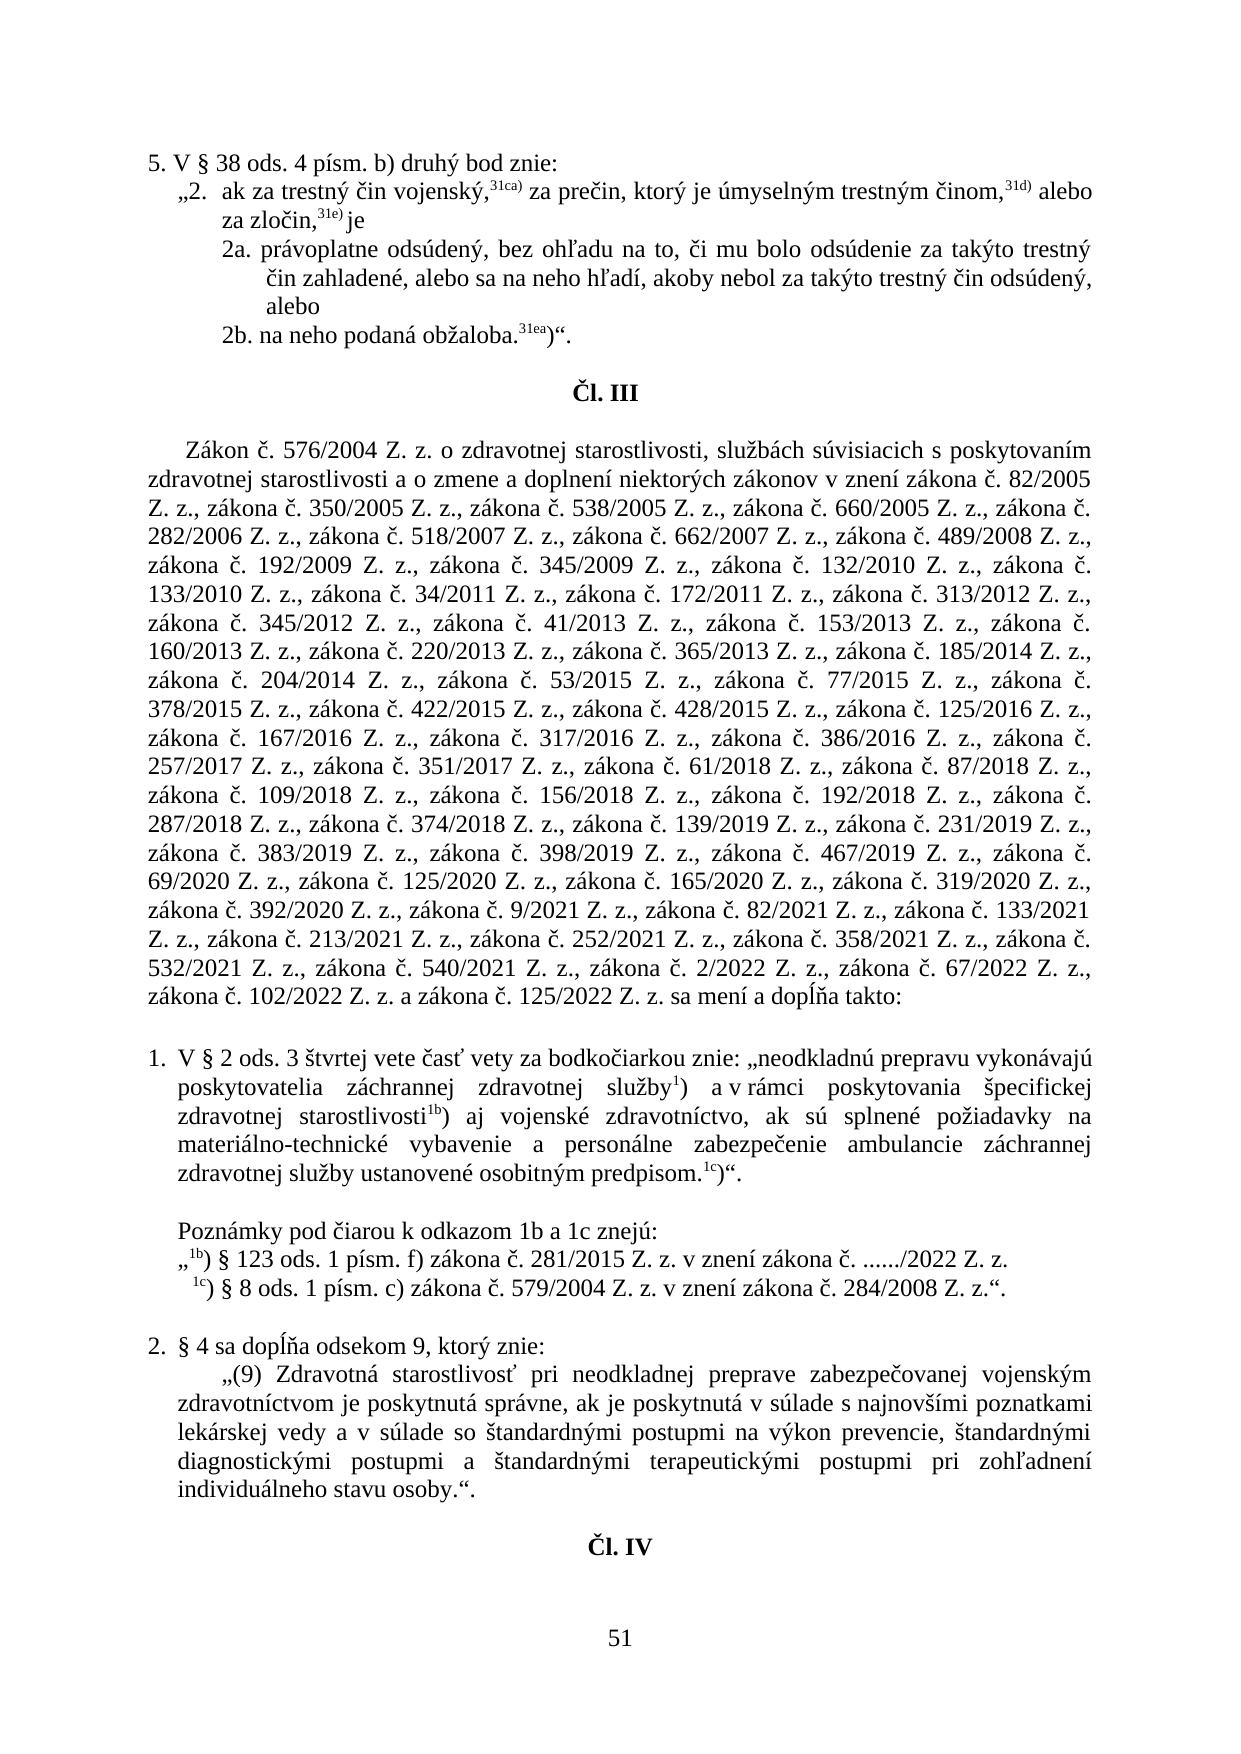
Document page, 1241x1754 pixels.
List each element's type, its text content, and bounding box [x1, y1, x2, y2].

text „(9) Zdravotná starostlivosť pri neodkladnej preprave zabezpečovanej vojenským zdravotníctvom je poskytnutá správne, ak je poskytnutá v súlade s najnovšími poznatkami lekárskej vedy a v súlade so štandardnými postupmi na výkon prevencie, štandardnými diagnostickými postupmi a štandardnými terapeutickými postupmi pri zohľadnení individuálneho stavu osoby.“. [177, 1359, 1092, 1503]
list V § 2 ods. 3 štvrtej vete časť vety za bodkočiarkou znie: „neodkladnú prepravu vykonávajú poskytovatelia záchrannej zdravotnej služby1) a v rámci poskytovania špecifickej zdravotnej starostlivosti1b) aj vojenské zdravotníctvo, ak sú splnené požiadavky na materiálno-technické vybavenie a personálne zabezpečenie ambulancie záchrannej zdravotnej služby ustanovené osobitným predpisom.1c)“. [148, 1043, 1092, 1187]
list § 4 sa dopĺňa odsekom 9, ktorý znie: [148, 1331, 1092, 1359]
text Čl. IV [148, 1532, 1092, 1561]
text 1c) § 8 ods. 1 písm. c) zákona č. 579/2004 Z. z. v znení zákona č. 284/2008 Z. z.“. [192, 1273, 1092, 1302]
text 2b. na neho podaná obžaloba.31ea)“. [222, 320, 1092, 349]
text Čl. III [148, 378, 1063, 406]
text Zákon č. 576/2004 Z. z. o zdravotnej starostlivosti, službách súvisiacich s poskytovaním zdravotnej starostlivosti a o zmene a doplnení niektorých zákonov v znení zákona č. 82/2005 Z. z., zákona č. 350/2005 Z. z., zákona č. 538/2005 Z. z., zákona č. 660/2005 Z. z., zákona č. 282/2006 Z. z., zákona č. 518/2007 Z. z., zákona č. 662/2007 Z. z., zákona č. 489/2008 Z. z., zákona č. 192/2009 Z. z., zákona č. 345/2009 Z. z., zákona č. 132/2010 Z. z., zákona č. 133/2010 Z. z., zákona č. 34/2011 Z. z., zákona č. 172/2011 Z. z., zákona č. 313/2012 Z. z., zákona č. 345/2012 Z. z., zákona č. 41/2013 Z. z., zákona č. 153/2013 Z. z., zákona č. 160/2013 Z. z., zákona č. 220/2013 Z. z., zákona č. 365/2013 Z. z., zákona č. 185/2014 Z. z., zákona č. 204/2014 Z. z., zákona č. 53/2015 Z. z., zákona č. 77/2015 Z. z., zákona č. 378/2015 Z. z., zákona č. 422/2015 Z. z., zákona č. 428/2015 Z. z., zákona č. 125/2016 Z. z., zákona č. 167/2016 Z. z., zákona č. 317/2016 Z. z., zákona č. 386/2016 Z. z., zákona č. 257/2017 Z. z., zákona č. 351/2017 Z. z., zákona č. 61/2018 Z. z., zákona č. 87/2018 Z. z., zákona č. 109/2018 Z. z., zákona č. 156/2018 Z. z., zákona č. 192/2018 Z. z., zákona č. 287/2018 Z. z., zákona č. 374/2018 Z. z., zákona č. 139/2019 Z. z., zákona č. 231/2019 Z. z., zákona č. 383/2019 Z. z., zákona č. 398/2019 Z. z., zákona č. 467/2019 Z. z., zákona č. 69/2020 Z. z., zákona č. 125/2020 Z. z., zákona č. 165/2020 Z. z., zákona č. 319/2020 Z. z., zákona č. 392/2020 Z. z., zákona č. 9/2021 Z. z., zákona č. 82/2021 Z. z., zákona č. 133/2021 Z. z., zákona č. 213/2021 Z. z., zákona č. 252/2021 Z. z., zákona č. 358/2021 Z. z., zákona č. 532/2021 Z. z., zákona č. 540/2021 Z. z., zákona č. 2/2022 Z. z., zákona č. 67/2022 Z. z., zákona č. 102/2022 Z. z. a zákona č. 125/2022 Z. z. sa mení a dopĺňa takto: [148, 435, 1092, 1010]
text 5. V § 38 ods. 4 písm. b) druhý bod znie: [148, 148, 1092, 176]
text 2a. právoplatne odsúdený, bez ohľadu na to, či mu bolo odsúdenie za takýto trestný čin zahladené, alebo sa na neho hľadí, akoby nebol za takýto trestný čin odsúdený, alebo [222, 234, 1092, 320]
text „2. ak za trestný čin vojenský,31ca) za prečin, ktorý je úmyselným trestným činom,31d) alebo za zločin,31e) je [177, 176, 1092, 234]
text „1b) § 123 ods. 1 písm. f) zákona č. 281/2015 Z. z. v znení zákona č. ....../2022 Z. z. [177, 1244, 1092, 1273]
text Poznámky pod čiarou k odkazom 1b a 1c znejú: [177, 1216, 1092, 1244]
